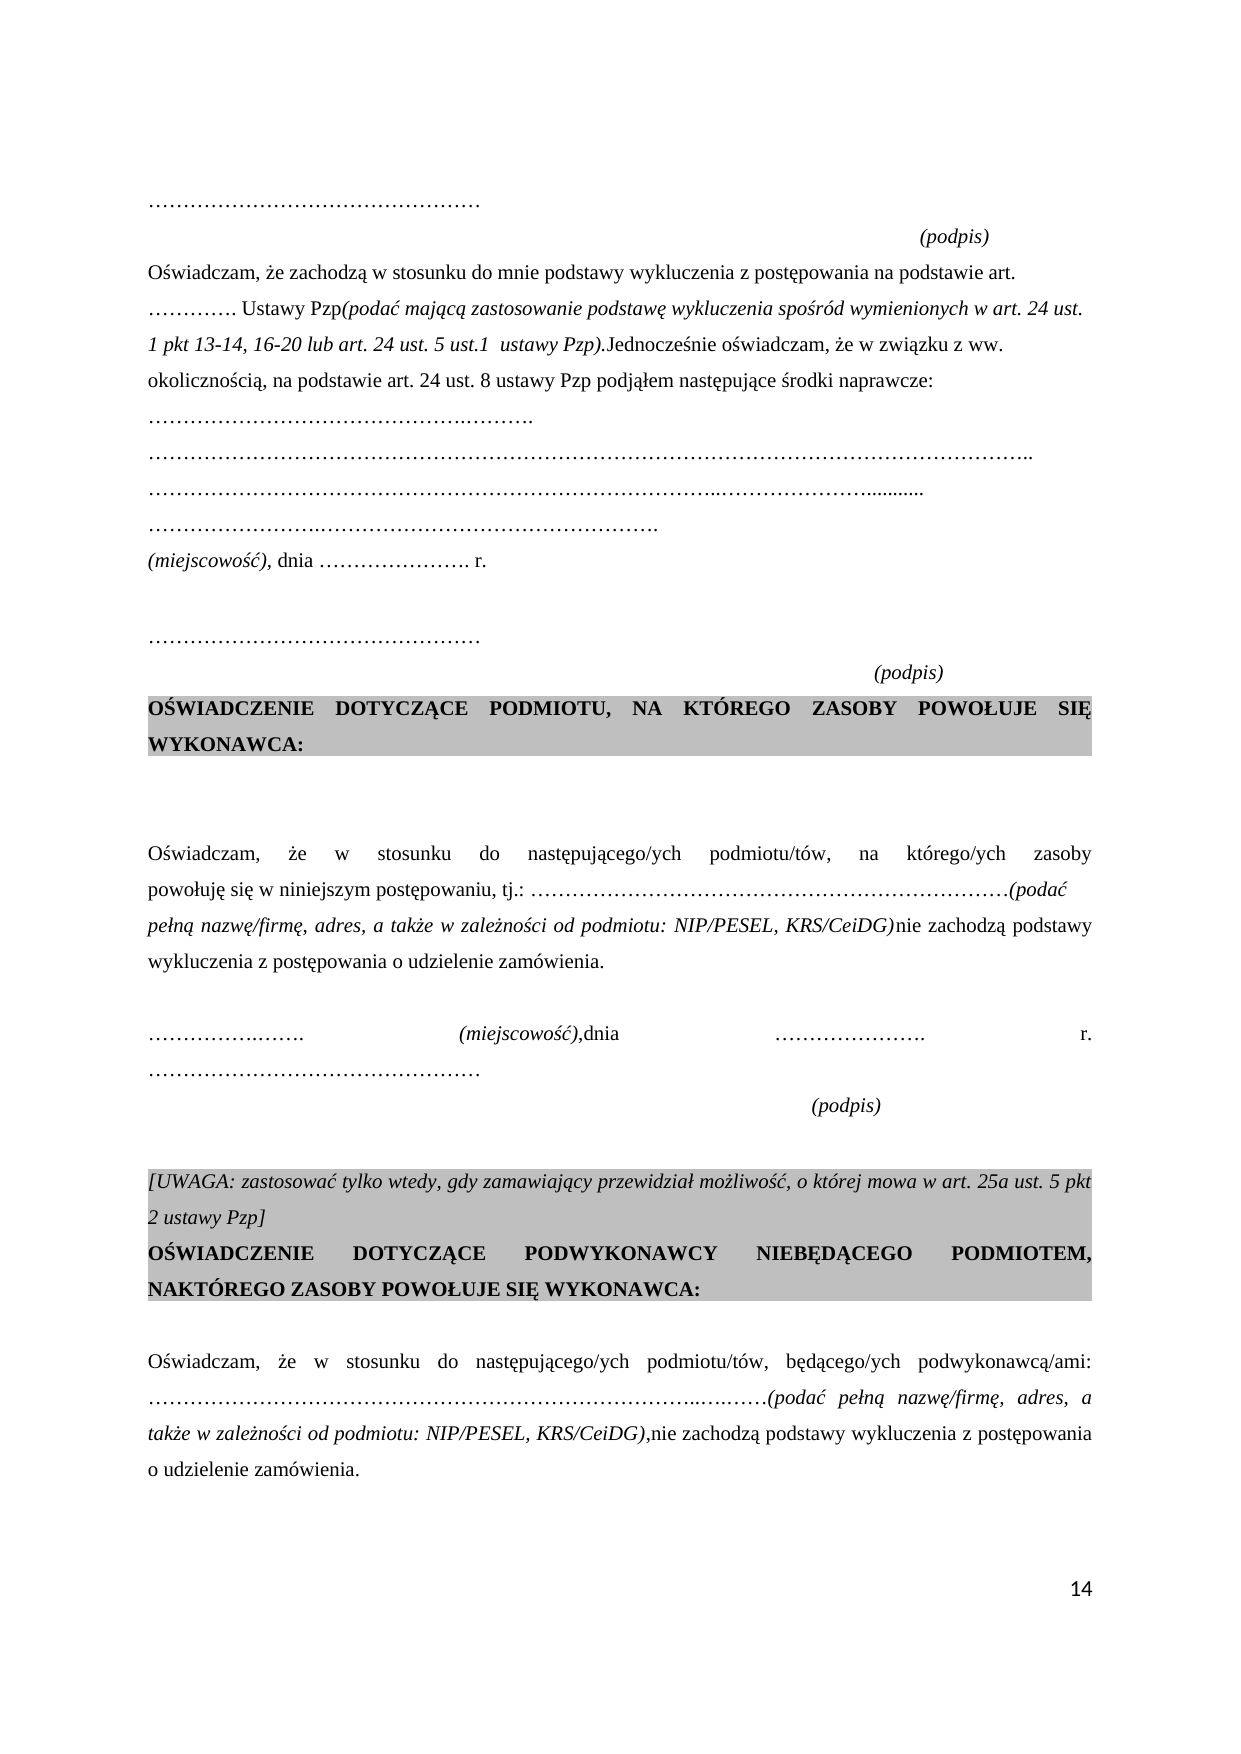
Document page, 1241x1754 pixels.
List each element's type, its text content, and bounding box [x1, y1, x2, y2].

text OŚWIADCZENIE DOTYCZĄCE PODWYKONAWCY NIEBĘDĄCEGO PODMIOTEM, NAKTÓREGO ZASOBY POWOŁUJE SIĘ WYKONAWCA: [148, 1241, 1092, 1301]
text [UWAGA: zastosować tylko wtedy, gdy zamawiający przewidział możliwość, o której mowa w art. 25a ust. 5 pkt 2 ustawy Pzp] [148, 1169, 1092, 1229]
text ………………………………………… [148, 584, 1092, 648]
text …………….……. (miejscowość),dnia …………………. r. ………………………………………… [148, 1021, 1092, 1081]
text OŚWIADCZENIE DOTYCZĄCE PODMIOTU, NA KTÓREGO ZASOBY POWOŁUJE SIĘ WYKONAWCA: [148, 696, 1092, 756]
text (podpis) [673, 224, 1092, 248]
text (podpis) [738, 1093, 1092, 1117]
text Oświadczam, że w stosunku do następującego/ych podmiotu/tów, będącego/ych podwykonawcą/ami:……………………………………………………………………..….……(podać pełną nazwę/firmę, adres, a także w zależności od podmiotu: NIP/PESEL, KRS/CeiDG),nie zachodzą podstawy wykluczenia z postępowania o udzielenie zamówienia. [148, 1349, 1092, 1481]
text ………………………………………… [148, 148, 1092, 212]
text ………………………………………………………………………..…………………...........…………………….…………………………………………. (miejscowość), dnia …………………. r. [148, 476, 1092, 572]
text Oświadczam, że zachodzą w stosunku do mnie podstawy wykluczenia z postępowania na podstawie art. …………. Ustawy Pzp(podać mającą zastosowanie podstawę wykluczenia spośród wymienionych w art. 24 ust. 1 pkt 13-14, 16-20 lub art. 24 ust. 5 ust.1 ustawy Pzp).Jednocześnie oświadczam, że w związku z ww. okolicznością, na podstawie art. 24 ust. 8 ustawy Pzp podjąłem następujące środki naprawcze: ……………………………………….……….……………………………………………………………………………………………………………….. [148, 260, 1092, 464]
text (podpis) [738, 660, 1092, 684]
text Oświadczam, że w stosunku do następującego/ych podmiotu/tów, na którego/ych zasoby powołuję się w niniejszym postępowaniu, tj.: ……………………………………………………………(podać pełną nazwę/firmę, adres, a także w zależności od podmiotu: NIP/PESEL, KRS/CeiDG)nie zachodzą podstawy wykluczenia z postępowania o udzielenie zamówienia. [148, 840, 1092, 973]
